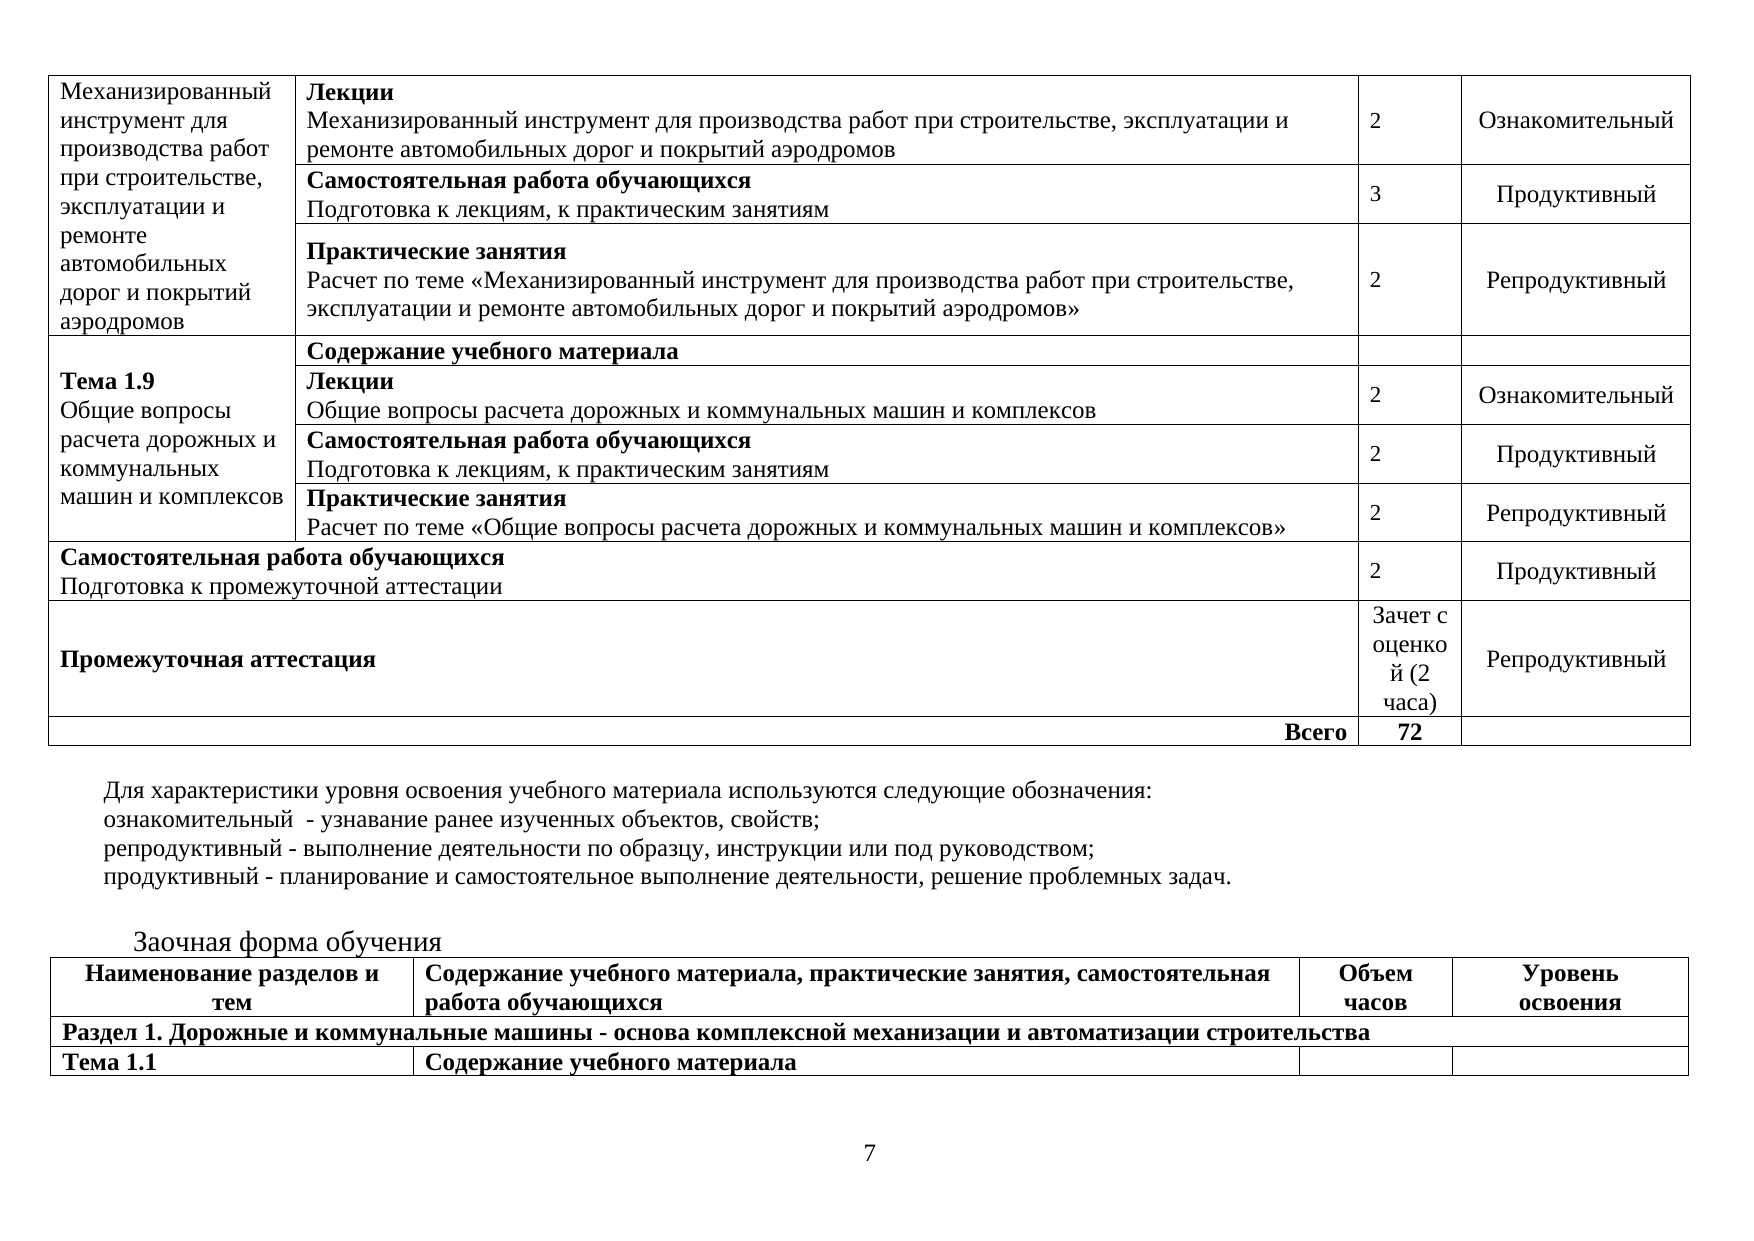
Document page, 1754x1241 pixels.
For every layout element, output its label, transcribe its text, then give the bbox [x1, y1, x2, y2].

table_cell Самостоятельная работа обучающихся Подготовка к промежуточной аттестации [49, 542, 1358, 599]
table_cell Самостоятельная работа обучающихся Подготовка к лекциям, к практическим занятиям [296, 165, 1358, 222]
table_cell Содержание учебного материала [414, 1047, 1299, 1075]
table_cell 2 [1359, 542, 1461, 599]
table_cell Продуктивный [1462, 165, 1690, 222]
table_cell 3 [1359, 165, 1461, 222]
table_cell Лекции Общие вопросы расчета дорожных и коммунальных машин и комплексов [296, 366, 1358, 424]
table_cell 2 [1359, 484, 1461, 541]
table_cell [49, 76, 295, 335]
table_header Уровень освоения [1453, 958, 1688, 1016]
table_header Содержание учебного материала, практические занятия, самостоятельная работа обучающихся [414, 958, 1299, 1016]
table_cell 2 [1359, 425, 1461, 482]
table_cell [51, 1047, 413, 1075]
table_header Наименование разделов и тем [51, 958, 413, 1016]
table_header Объем часов [1300, 958, 1452, 1016]
table_cell Продуктивный [1462, 425, 1690, 482]
text ознакомительный - узнавание ранее изученных объектов, свойств; [103, 804, 1636, 833]
table_cell [1453, 1047, 1688, 1075]
text репродуктивный - выполнение деятельности по образцу, инструкции или под руководством; [103, 833, 1636, 861]
table_cell Репродуктивный [1462, 484, 1690, 541]
table_cell Тема 1.9 Общие вопросы расчета дорожных и коммунальных машин и комплексов [49, 336, 295, 541]
table_cell Самостоятельная работа обучающихся Подготовка к лекциям, к практическим занятиям [296, 425, 1358, 482]
text Для характеристики уровня освоения учебного материала используются следующие обозначения: [103, 775, 1636, 804]
table_cell Репродуктивный [1462, 224, 1690, 335]
table_cell 2 [1359, 224, 1461, 335]
text продуктивный - планирование и самостоятельное выполнение деятельности, решение проблемных задач. [103, 861, 1636, 890]
table_cell Промежуточная аттестация [49, 601, 1358, 716]
table_cell Ознакомительный [1462, 76, 1690, 164]
table_cell Всего [49, 717, 1358, 745]
table_cell 2 [1359, 366, 1461, 424]
table_cell Ознакомительный [1462, 366, 1690, 424]
table_cell [1462, 717, 1690, 745]
table_cell [1359, 336, 1461, 364]
subtitle Заочная форма обучения [103, 924, 1636, 957]
table_cell [1462, 336, 1690, 364]
table_cell Раздел 1. Дорожные и коммунальные машины - основа комплексной механизации и автоматизации строительства [51, 1017, 1688, 1046]
table_cell Практические занятия Расчет по теме «Общие вопросы расчета дорожных и коммунальных машин и комплексов» [296, 484, 1358, 541]
table_cell Зачет с оценкой (2 часа) [1359, 601, 1461, 716]
table_cell Репродуктивный [1462, 601, 1690, 716]
table_cell Продуктивный [1462, 542, 1690, 599]
table_cell Лекции Механизированный инструмент для производства работ при строительстве, эксплуатации и ремонте автомобильных дорог и покрытий аэродромов [296, 76, 1358, 164]
table_cell 2 [1359, 76, 1461, 164]
table_cell [1300, 1047, 1452, 1075]
table_cell 72 [1359, 717, 1461, 745]
table_cell Практические занятия Расчет по теме «Механизированный инструмент для производства работ при строительстве, эксплуатации и ремонте автомобильных дорог и покрытий аэродромов» [296, 224, 1358, 335]
table_cell Содержание учебного материала [296, 336, 1358, 364]
